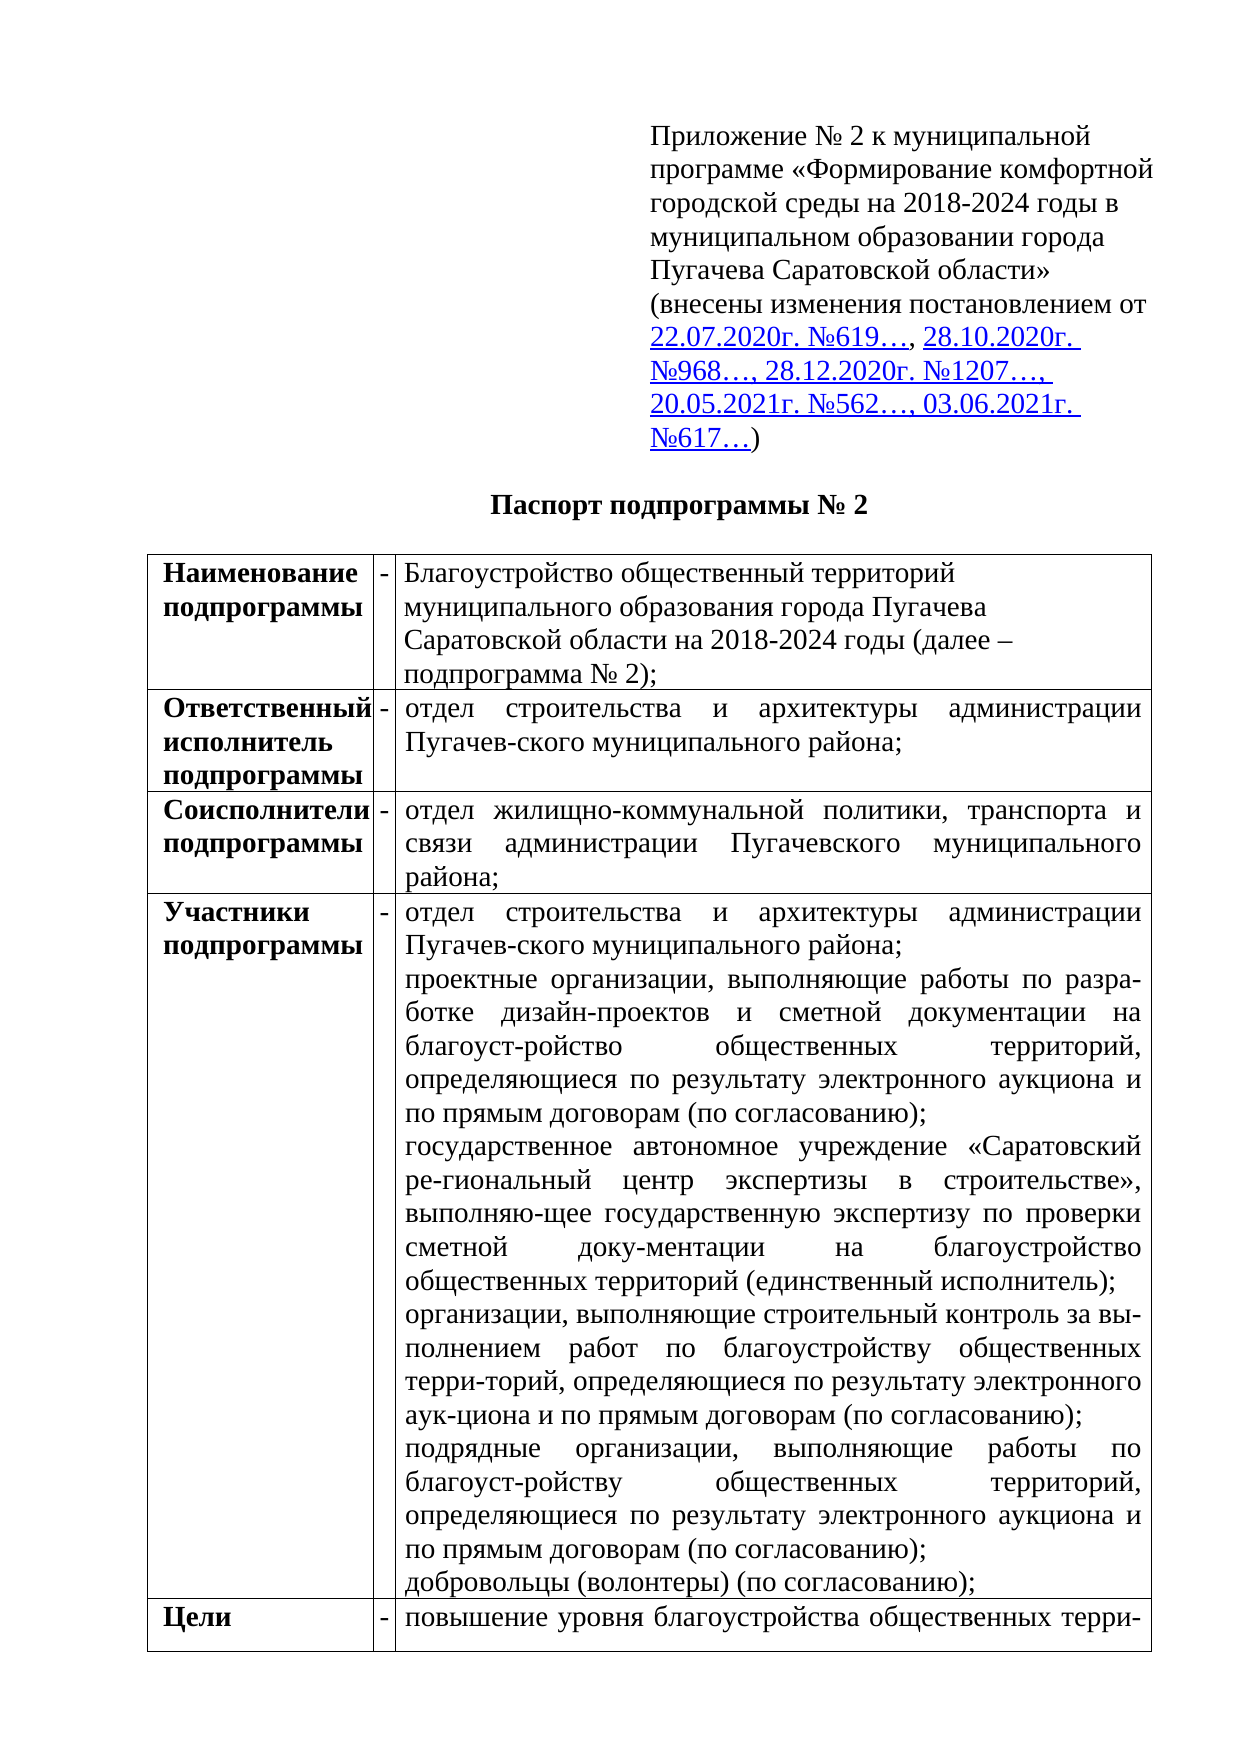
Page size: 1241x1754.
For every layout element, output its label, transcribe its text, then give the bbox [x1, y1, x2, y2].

text Приложение № 2 к муниципальной программе «Формирование комфортной городской среды на 2018-2024 годы в муниципальном образовании города Пугачева Саратовской области» [650, 118, 1181, 286]
table_cell - [374, 1599, 395, 1651]
table_cell Цели подпрограммы [148, 1599, 373, 1651]
table_cell - [374, 792, 395, 893]
table_cell Ответственный исполнитель подпрограммы [148, 690, 373, 791]
text Паспорт подпрограммы № 2 [177, 487, 1181, 521]
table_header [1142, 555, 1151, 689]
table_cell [396, 1599, 1151, 1651]
table_cell отдел строительства и архитектуры администрации Пугачев-ского муниципального района; проектные организации, выполняющие работы по разра-ботке дизайн-проектов и сметной документации на благоуст-ройство общественных территорий, определяющиеся по результату электронного аукциона и по прямым договорам (по согласованию); государственное автономное учреждение «Саратовский ре-гиональный центр экспертизы в строительстве», выполняю-щее государственную экспертизу по проверки сметной доку-ментации на благоустройство общественных территорий (единственный исполнитель); организации, выполняющие строительный контроль за вы-полнением работ по благоустройству общественных терри-торий, определяющиеся по результату электронного аук-циона и по прямым договорам (по согласованию); подрядные организации, выполняющие работы по благоуст-ройству общественных территорий, определяющиеся по результату электронного аукциона и по прямым договорам (по согласованию); добровольцы (волонтеры) (по согласованию); [396, 894, 1151, 1598]
table_cell - [374, 690, 395, 791]
table_cell Соисполнители подпрограммы [148, 792, 373, 893]
text (внесены изменения постановлением от 22.07.2020г. №619…, 28.10.2020г. №968…, 28.12.2020г. №1207…, 20.05.2021г. №562…, 03.06.2021г. №617…) [650, 286, 1181, 453]
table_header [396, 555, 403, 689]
table_cell отдел жилищно-коммунальной политики, транспорта и связи администрации Пугачевского муниципального района; [396, 792, 1151, 893]
table_cell отдел строительства и архитектуры администрации Пугачев-ского муниципального района; [396, 690, 1151, 791]
table_cell - [374, 894, 395, 1598]
table_header Наименование подпрограммы [148, 555, 373, 689]
table_header - [374, 555, 395, 689]
table_cell Участники подпрограммы [148, 894, 373, 1598]
